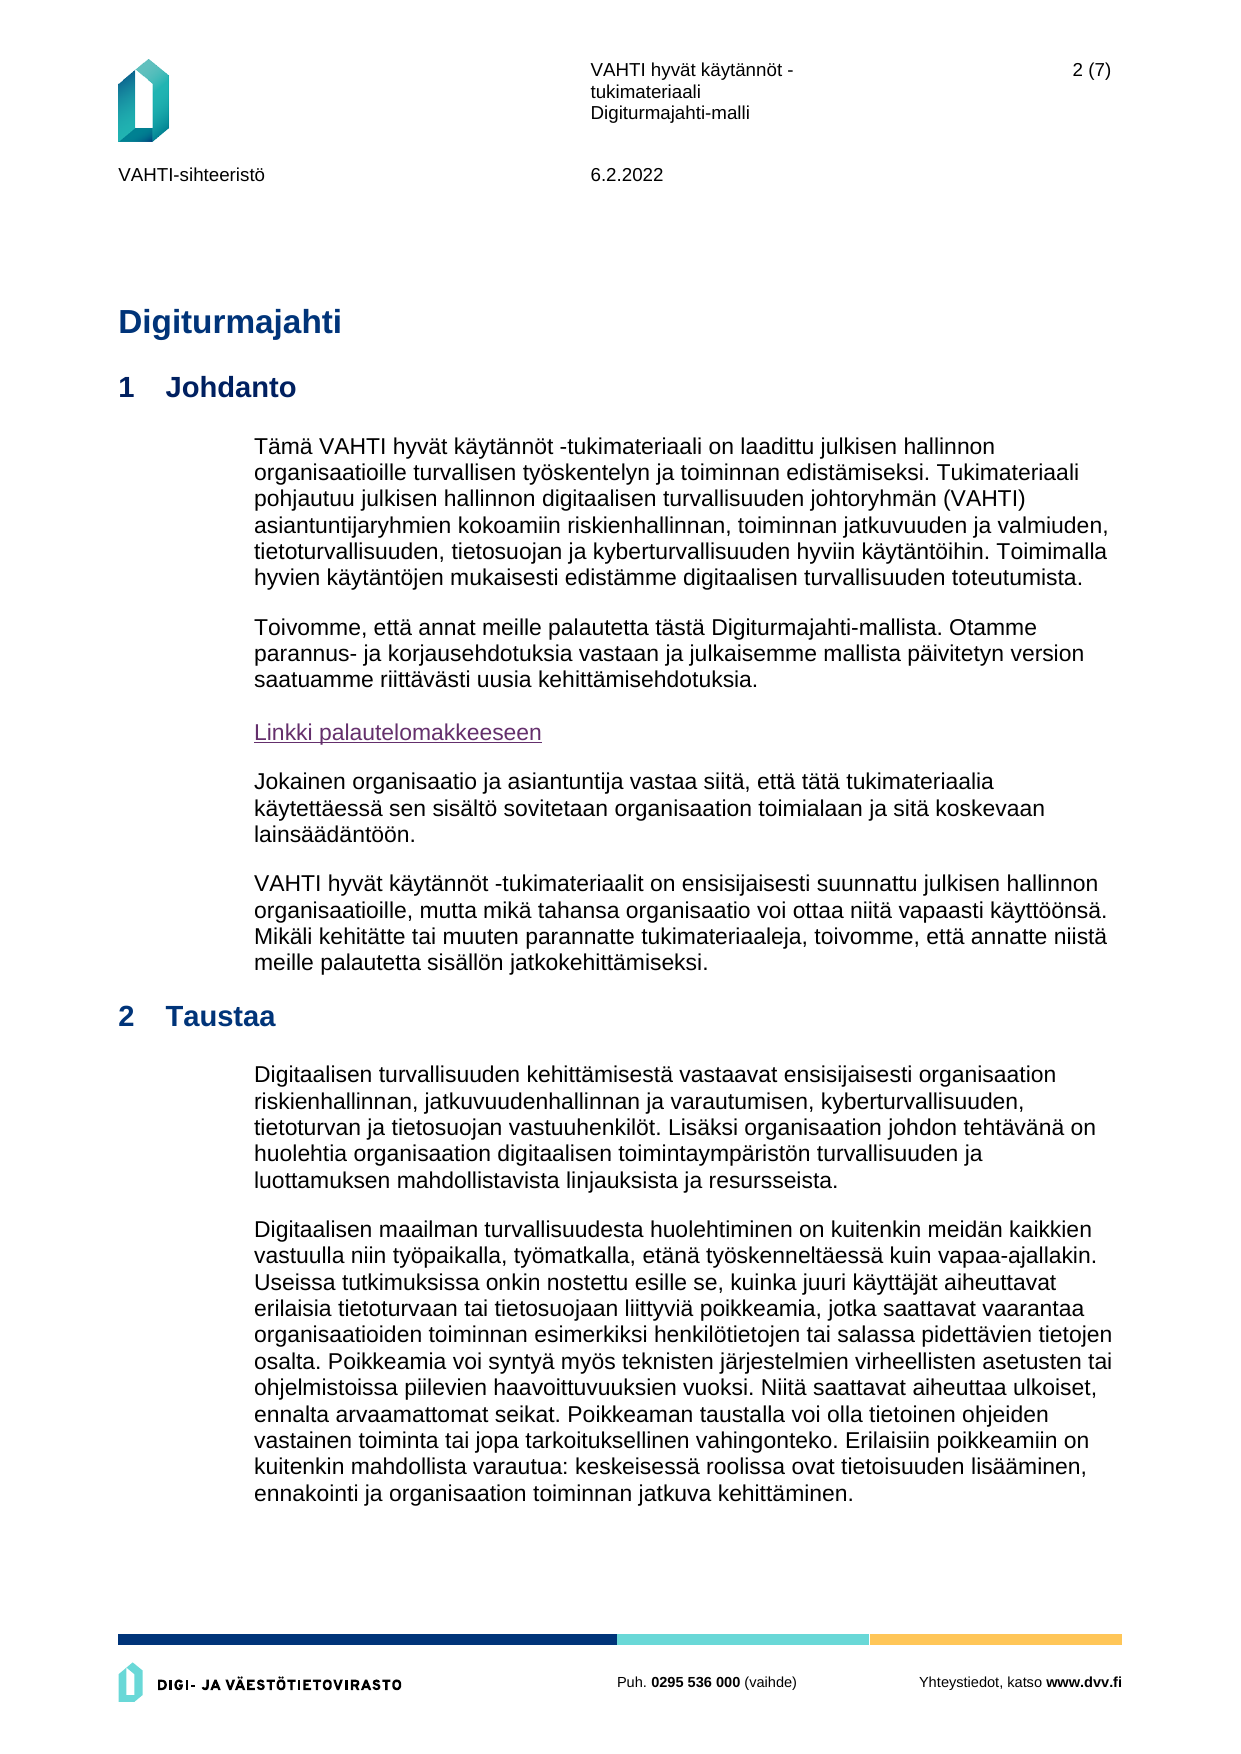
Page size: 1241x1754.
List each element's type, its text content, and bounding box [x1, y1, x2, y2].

text Digitaalisen maailman turvallisuudesta huolehtiminen on kuitenkin meidän kaikkien vastuulla niin työpaikalla, työmatkalla, etänä työskenneltäessä kuin vapaa-ajallakin. Useissa tutkimuksissa onkin nostettu esille se, kuinka juuri käyttäjät aiheuttavat erilaisia tietoturvaan tai tietosuojaan liittyviä poikkeamia, jotka saattavat vaarantaa organisaatioiden toiminnan esimerkiksi henkilötietojen tai salassa pidettävien tietojen osalta. Poikkeamia voi syntyä myös teknisten järjestelmien virheellisten asetusten tai ohjelmistoissa piilevien haavoittuvuuksien vuoksi. Niitä saattavat aiheuttaa ulkoiset, ennalta arvaamattomat seikat. Poikkeaman taustalla voi olla tietoinen ohjeiden vastainen toiminta tai jopa tarkoituksellinen vahingonteko. Erilaisiin poikkeamiin on kuitenkin mahdollista varautua: keskeisessä roolissa ovat tietoisuuden lisääminen, ennakointi ja organisaation toiminnan jatkuva kehittäminen. [254, 1216, 1122, 1506]
subtitle Johdanto [118, 370, 1122, 403]
text Toivomme, että annat meille palautetta tästä Digiturmajahti-mallista. Otamme parannus- ja korjausehdotuksia vastaan ja julkaisemme mallista päivitetyn version saatuamme riittävästi uusia kehittämisehdotuksia. Linkki palautelomakkeeseen [254, 614, 1122, 745]
text VAHTI hyvät käytännöt -tukimateriaalit on ensisijaisesti suunnattu julkisen hallinnon organisaatioille, mutta mikä tahansa organisaatio voi ottaa niitä vapaasti käyttöönsä. Mikäli kehitätte tai muuten parannatte tukimateriaaleja, toivomme, että annatte niistä meille palautetta sisällön jatkokehittämiseksi. [254, 870, 1122, 976]
text Tämä VAHTI hyvät käytännöt -tukimateriaali on laadittu julkisen hallinnon organisaatioille turvallisen työskentelyn ja toiminnan edistämiseksi. Tukimateriaali pohjautuu julkisen hallinnon digitaalisen turvallisuuden johtoryhmän (VAHTI) asiantuntijaryhmien kokoamiin riskienhallinnan, toiminnan jatkuvuuden ja valmiuden, tietoturvallisuuden, tietosuojan ja kyberturvallisuuden hyviin käytäntöihin. Toimimalla hyvien käytäntöjen mukaisesti edistämme digitaalisen turvallisuuden toteutumista. [254, 433, 1122, 591]
text Digitaalisen turvallisuuden kehittämisestä vastaavat ensisijaisesti organisaation riskienhallinnan, jatkuvuudenhallinnan ja varautumisen, kyberturvallisuuden, tietoturvan ja tietosuojan vastuuhenkilöt. Lisäksi organisaation johdon tehtävänä on huolehtia organisaation digitaalisen toimintaympäristön turvallisuuden ja luottamuksen mahdollistavista linjauksista ja resursseista. [254, 1061, 1122, 1193]
text Jokainen organisaatio ja asiantuntija vastaa siitä, että tätä tukimateriaalia käytettäessä sen sisältö sovitetaan organisaation toimialaan ja sitä koskevaan lainsäädäntöön. [254, 768, 1122, 847]
picture [118, 59, 170, 142]
subtitle Taustaa [118, 999, 1122, 1032]
